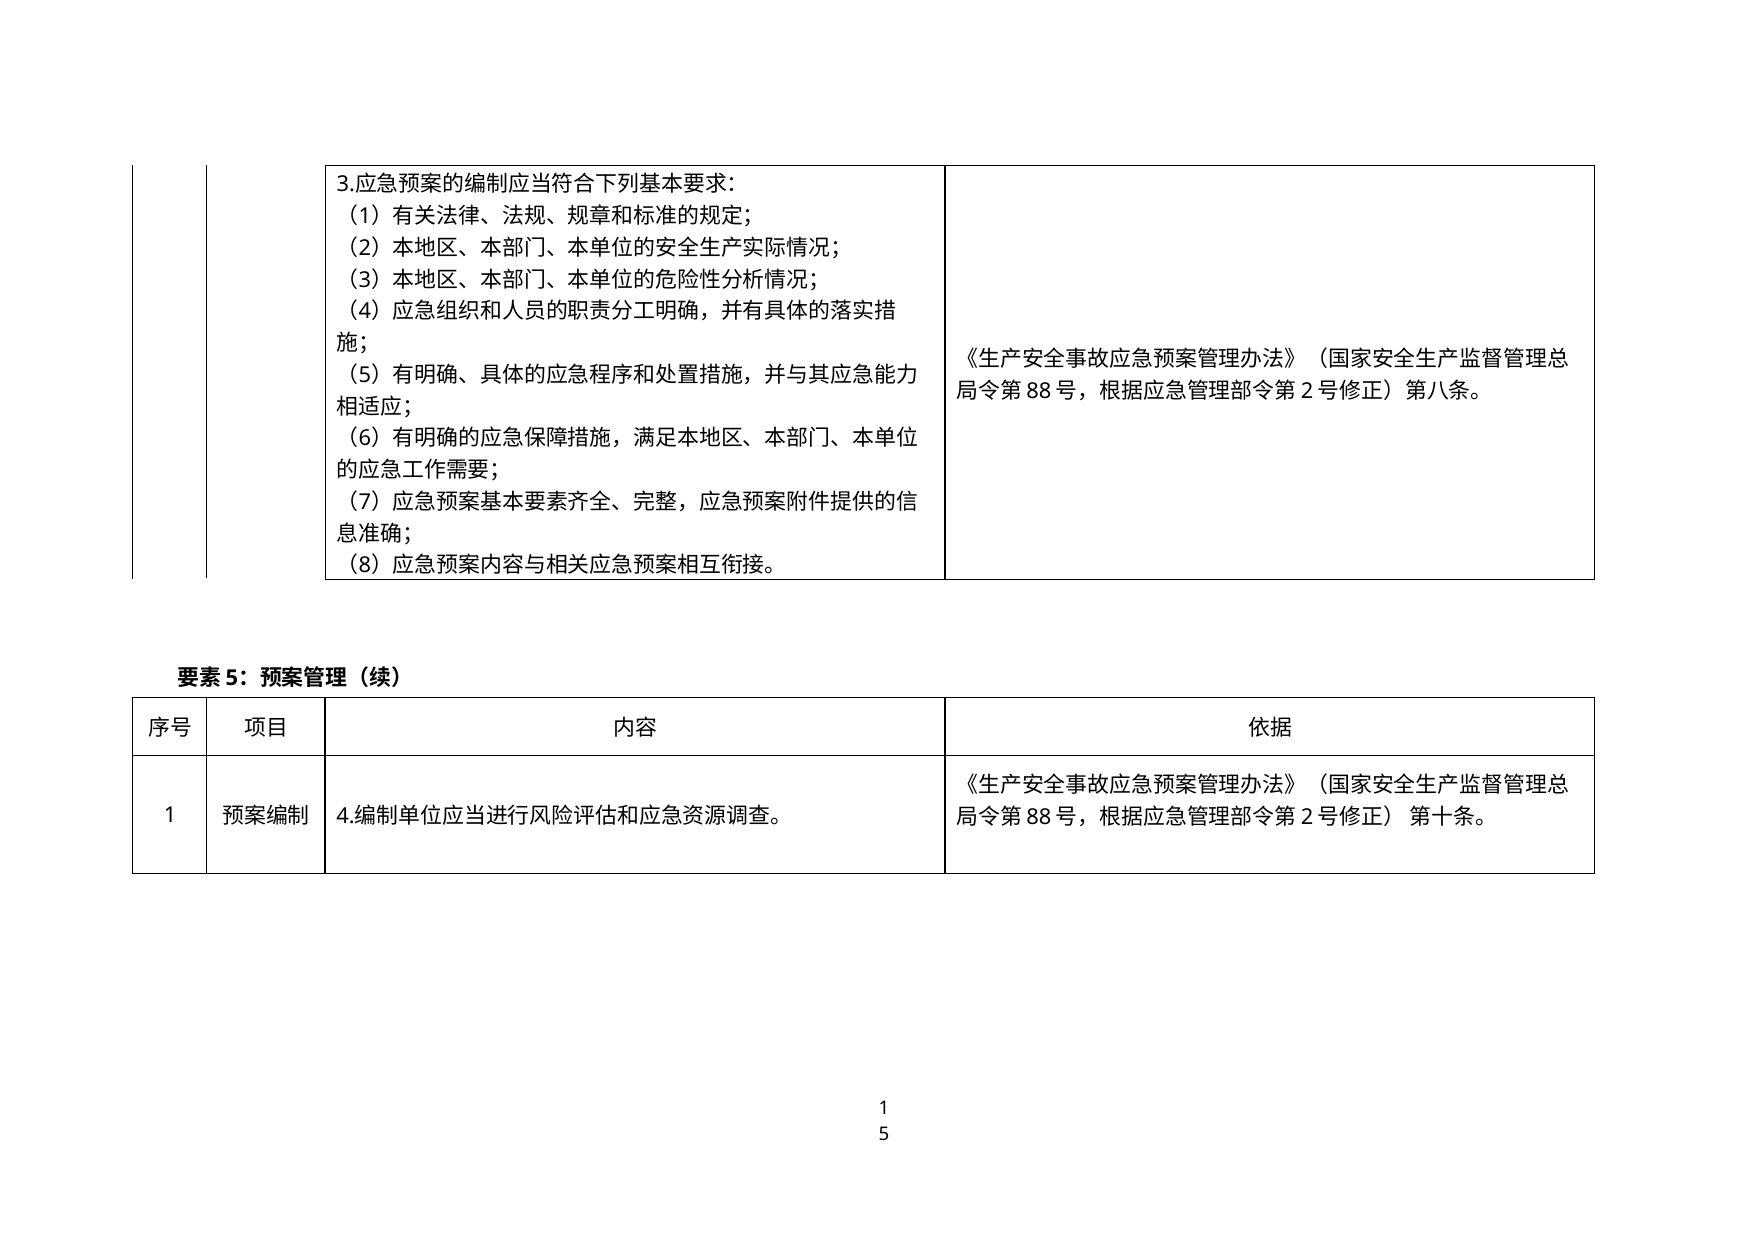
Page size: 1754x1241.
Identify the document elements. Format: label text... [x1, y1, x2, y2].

text 要素5：预案管理（续） [177, 638, 1600, 697]
table_cell 预案编制 [207, 756, 324, 873]
table_cell 3.应急预案的编制应当符合下列基本要求： （1）有关法律、法规、规章和标准的规定； （2）本地区、本部门、本单位的安全生产实际情况； （3）本地区、本部门、本单位的危险性分析情况； （4）应急组织和人员的职责分工明确，并有具体的落实措施； （5）有明确、具体的应急程序和处置措施，并与其应急能力相适应； （6）有明确的应急保障措施，满足本地区、本部门、本单位的应急工作需要； （7）应急预案基本要素齐全、完整，应急预案附件提供的信息准确； （8）应急预案内容与相关应急预案相互衔接。 [326, 166, 944, 579]
table_cell 1 [133, 756, 206, 873]
table_header 依据 [946, 698, 1594, 755]
table_header 序号 [133, 698, 206, 755]
table_header 项目 [207, 698, 324, 755]
table_header 内容 [326, 698, 944, 755]
table_cell 4.编制单位应当进行风险评估和应急资源调查。 [326, 756, 944, 873]
table_cell 《生产安全事故应急预案管理办法》（国家安全生产监督管理总局令第88号，根据应急管理部令第2号修正） 第十条。 [946, 756, 1594, 873]
table_cell 《生产安全事故应急预案管理办法》（国家安全生产监督管理总局令第88号，根据应急管理部令第2号修正）第八条。 [946, 166, 1594, 579]
